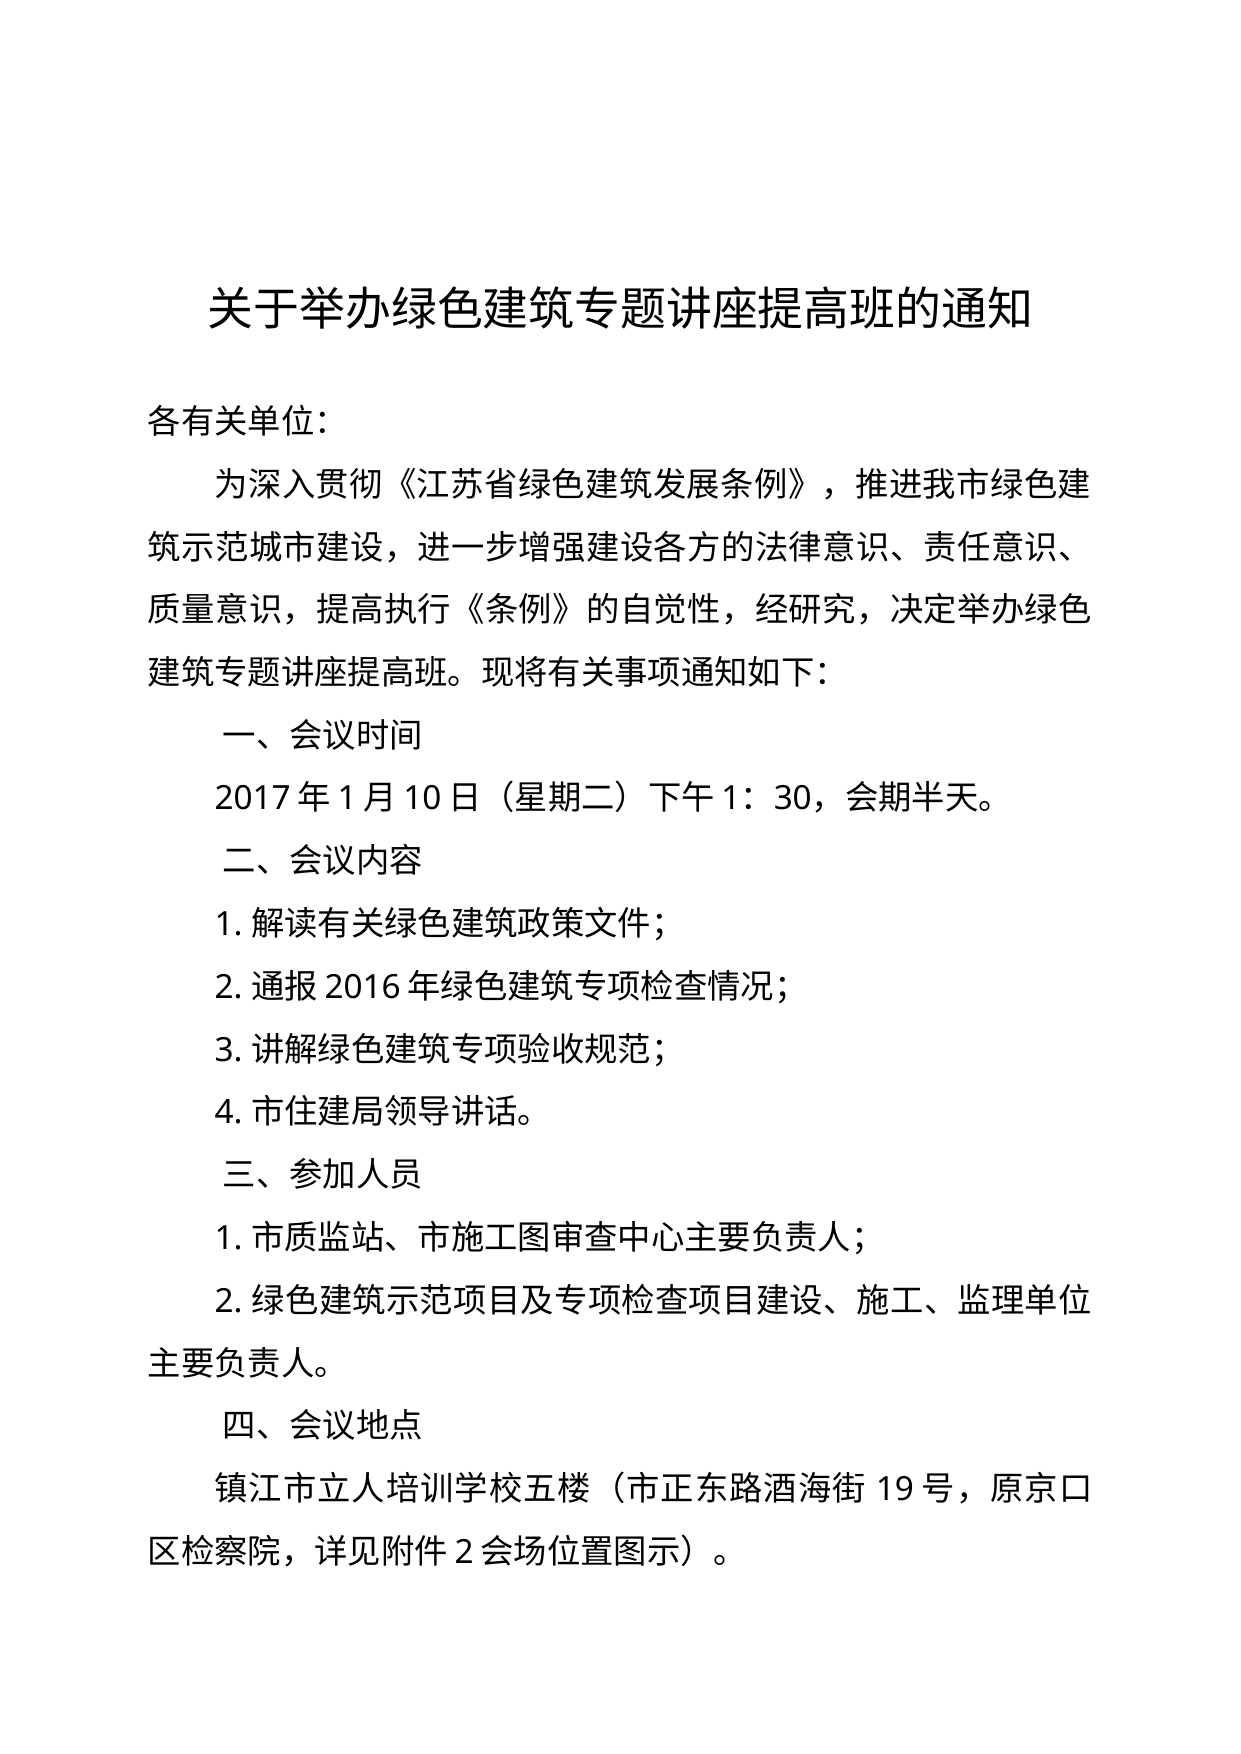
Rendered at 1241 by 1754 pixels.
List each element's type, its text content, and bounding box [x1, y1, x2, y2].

list 四、会议地点 [223, 1399, 1092, 1447]
text 为深入贯彻《江苏省绿色建筑发展条例》，推进我市绿色建筑示范城市建设，进一步增强建设各方的法律意识、责任意识、质量意识，提高执行《条例》的自觉性，经研究，决定举办绿色建筑专题讲座提高班。现将有关事项通知如下： [148, 458, 1092, 694]
text 3. 讲解绿色建筑专项验收规范； [148, 1022, 1092, 1071]
text 镇江市立人培训学校五楼（市正东路酒海街19号，原京口区检察院，详见附件2会场位置图示）。 [148, 1462, 1092, 1573]
text 2. 绿色建筑示范项目及专项检查项目建设、施工、监理单位主要负责人。 [148, 1274, 1092, 1385]
text 2. 通报2016年绿色建筑专项检查情况； [148, 959, 1092, 1008]
text 1. 解读有关绿色建筑政策文件； [148, 896, 1092, 945]
text 4. 市住建局领导讲话。 [148, 1085, 1092, 1134]
list 一、会议时间 [223, 708, 1092, 757]
text 关于举办绿色建筑专题讲座提高班的通知 [148, 279, 1092, 337]
list 二、会议内容 [223, 834, 1092, 882]
text 2017年1月10日（星期二）下午1：30，会期半天。 [148, 771, 1092, 819]
text 各有关单位： [148, 395, 1092, 443]
list 三、参加人员 [223, 1148, 1092, 1196]
text 1. 市质监站、市施工图审查中心主要负责人； [148, 1211, 1092, 1259]
